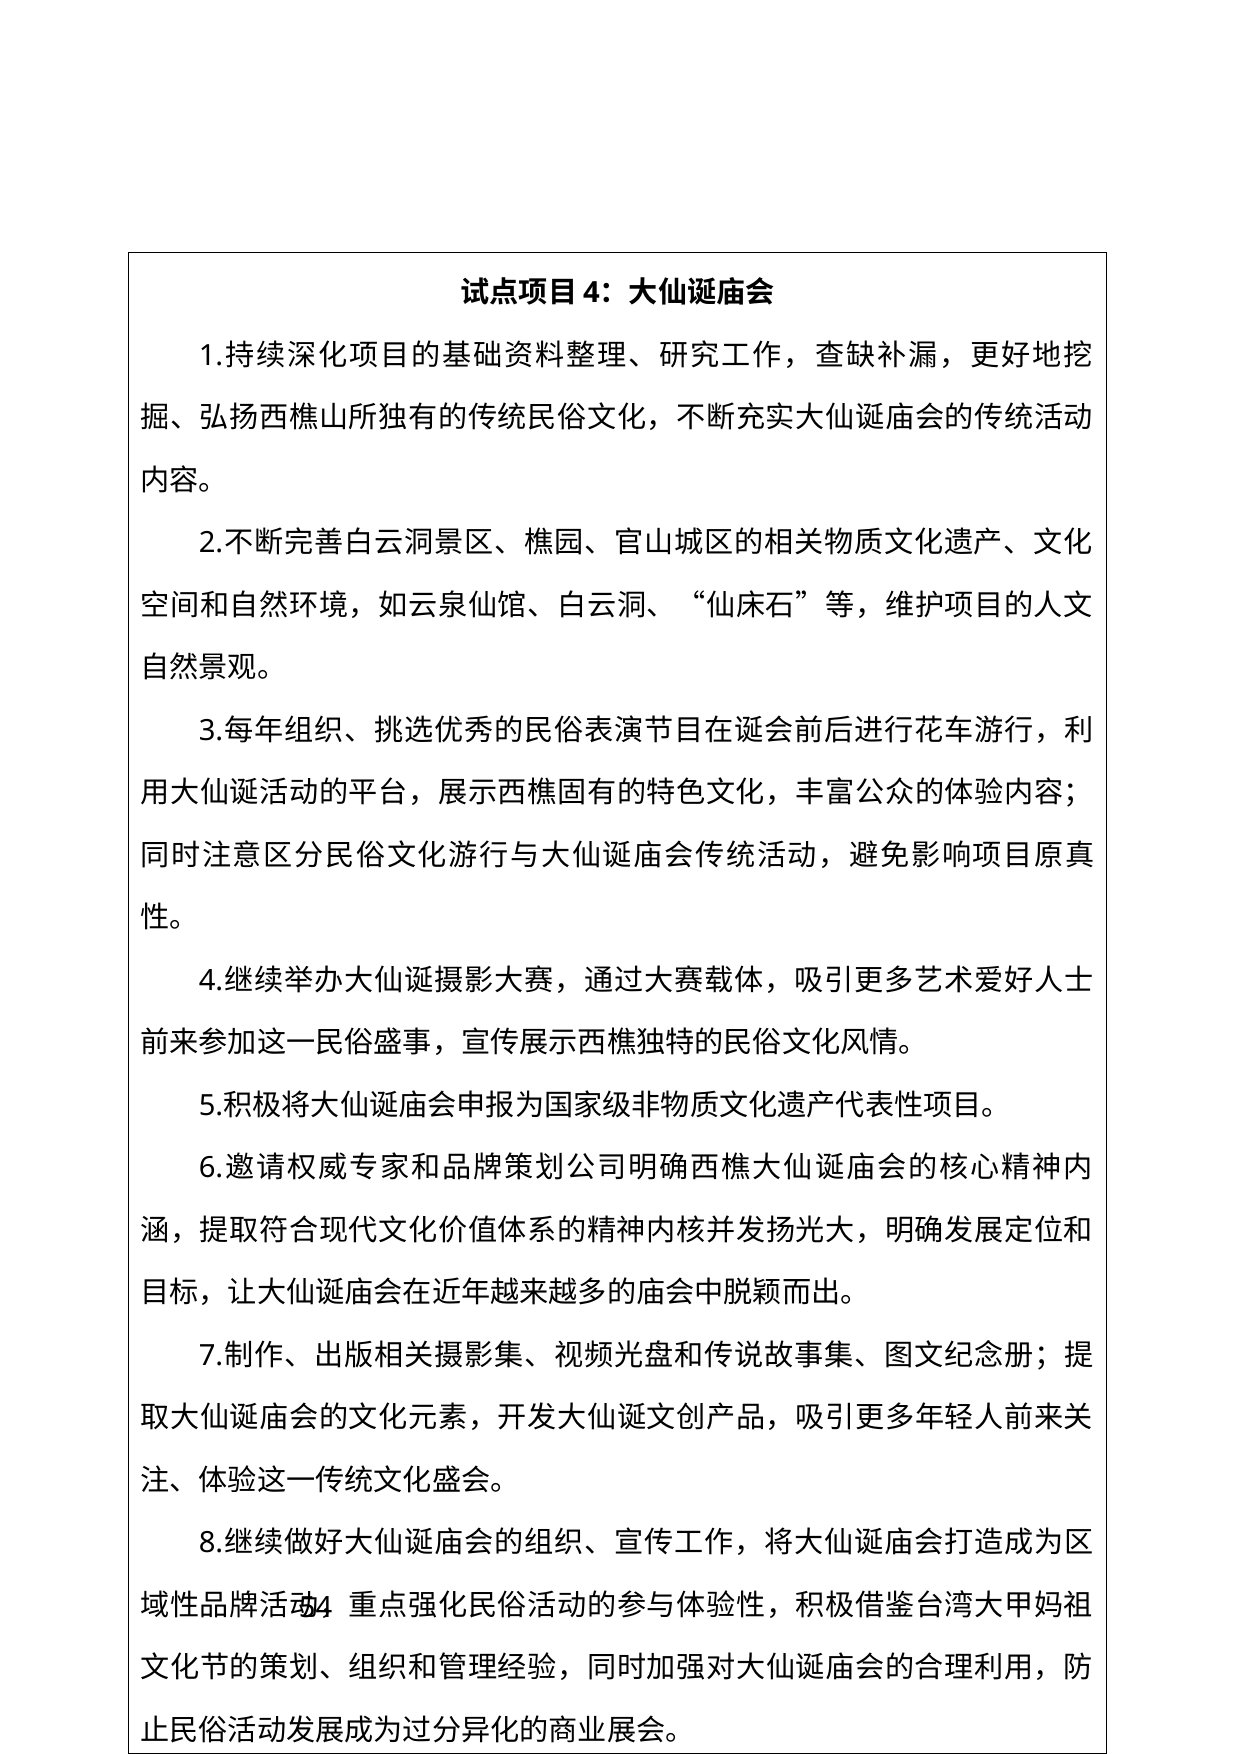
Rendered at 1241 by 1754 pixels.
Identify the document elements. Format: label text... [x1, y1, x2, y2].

table_header 试点项目4：大仙诞庙会 1.持续深化项目的基础资料整理、研究工作，查缺补漏，更好地挖掘、弘扬西樵山所独有的传统民俗文化，不断充实大仙诞庙会的传统活动内容。 2.不断完善白云洞景区、樵园、官山城区的相关物质文化遗产、文化空间和自然环境，如云泉仙馆、白云洞、“仙床石”等，维护项目的人文自然景观。 3.每年组织、挑选优秀的民俗表演节目在诞会前后进行花车游行，利用大仙诞活动的平台，展示西樵固有的特色文化，丰富公众的体验内容；同时注意区分民俗文化游行与大仙诞庙会传统活动，避免影响项目原真性。 4.继续举办大仙诞摄影大赛，通过大赛载体，吸引更多艺术爱好人士前来参加这一民俗盛事，宣传展示西樵独特的民俗文化风情。 5.积极将大仙诞庙会申报为国家级非物质文化遗产代表性项目。 6.邀请权威专家和品牌策划公司明确西樵大仙诞庙会的核心精神内涵，提取符合现代文化价值体系的精神内核并发扬光大，明确发展定位和目标，让大仙诞庙会在近年越来越多的庙会中脱颖而出。 7.制作、出版相关摄影集、视频光盘和传说故事集、图文纪念册；提取大仙诞庙会的文化元素，开发大仙诞文创产品，吸引更多年轻人前来关注、体验这一传统文化盛会。 8.继续做好大仙诞庙会的组织、宣传工作，将大仙诞庙会打造成为区域性品牌活动，重点强化民俗活动的参与体验性，积极借鉴台湾大甲妈祖文化节的策划、组织和管理经验，同时加强对大仙诞庙会的合理利用，防止民俗活动发展成为过分异化的商业展会。 [129, 253, 1106, 1753]
